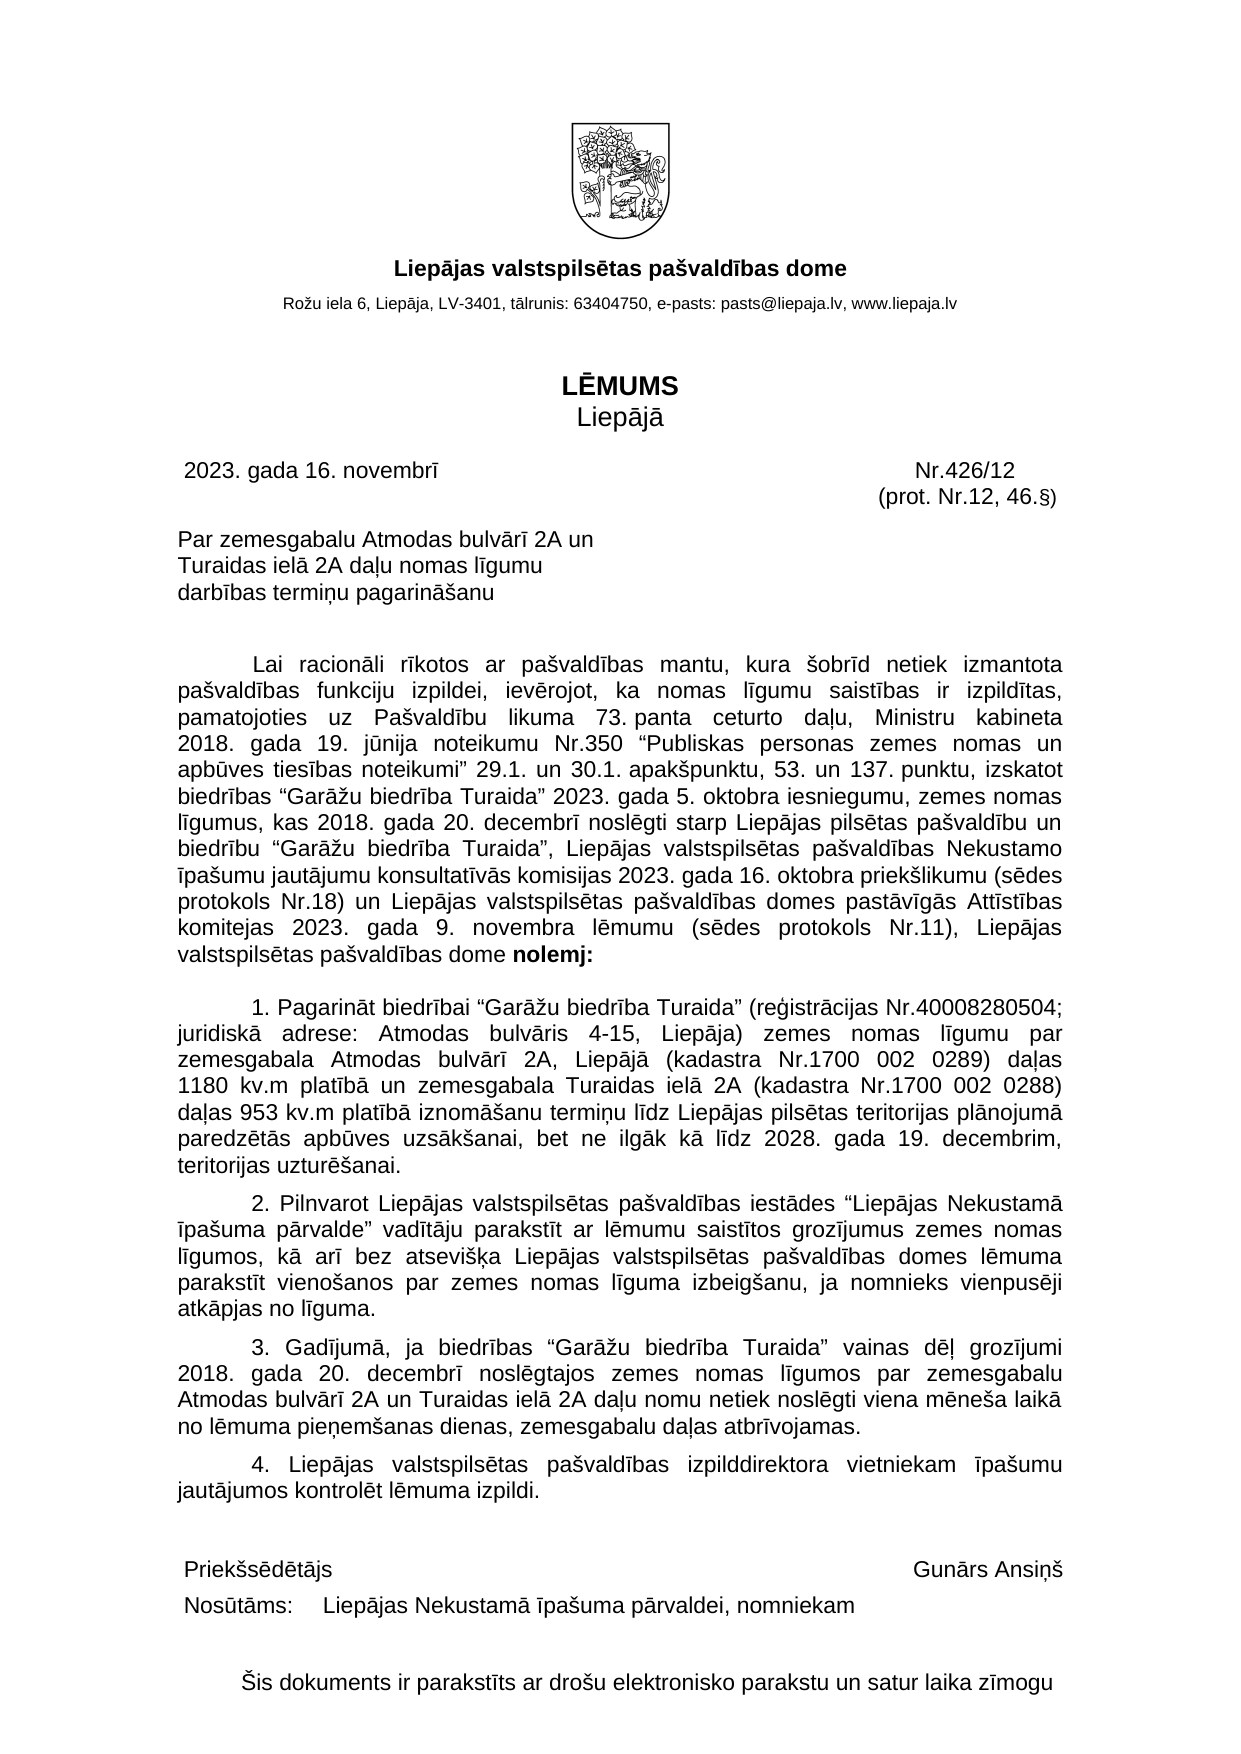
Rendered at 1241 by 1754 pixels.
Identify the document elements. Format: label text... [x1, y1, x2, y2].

text Turaidas ielā 2A daļu nomas līgumu [177, 552, 1063, 579]
text Par zemesgabalu Atmodas bulvārī 2A un [177, 526, 1063, 552]
text 1. Pagarināt biedrībai “Garāžu biedrība Turaida” (reģistrācijas Nr.40008280504; juridiskā adrese: Atmodas bulvāris 4-15, Liepāja) zemes nomas līgumu par zemesgabala Atmodas bulvārī 2A, Liepājā (kadastra Nr.1700 002 0289) daļas 1180 kv.m platībā un zemesgabala Turaidas ielā 2A (kadastra Nr.1700 002 0288) daļas 953 kv.m platībā iznomāšanu termiņu līdz Liepājas pilsētas teritorijas plānojumā paredzētās apbūves uzsākšanai, bet ne ilgāk kā līdz 2028. gada 19. decembrim, teritorijas uzturēšanai. [177, 993, 1063, 1178]
text LĒMUMS [177, 370, 1063, 401]
text darbības termiņu pagarināšanu [177, 579, 1063, 605]
table_header Gunārs Ansiņš [765, 1556, 1069, 1592]
text 2. Pilnvarot Liepājas valstspilsētas pašvaldības iestādes “Liepājas Nekustamā īpašuma pārvalde” vadītāju parakstīt ar lēmumu saistītos grozījumus zemes nomas līgumos, kā arī bez atsevišķa Liepājas valstspilsētas pašvaldības domes lēmuma parakstīt vienošanos par zemes nomas līguma izbeigšanu, ja nomnieks vienpusēji atkāpjas no līguma. [177, 1190, 1063, 1322]
text 3. Gadījumā, ja biedrības “Garāžu biedrība Turaida” vainas dēļ grozījumi 2018. gada 20. decembrī noslēgtajos zemes nomas līgumos par zemesgabalu Atmodas bulvārī 2A un Turaidas ielā 2A daļu nomu netiek noslēgti viena mēneša laikā no lēmuma pieņemšanas dienas, zemesgabalu daļas atbrīvojamas. [177, 1334, 1063, 1439]
table_cell Liepājas Nekustamā īpašuma pārvaldei, nomniekam [316, 1593, 1069, 1619]
table_cell Nosūtāms: [177, 1593, 316, 1619]
text Liepājā [177, 401, 1063, 433]
table_header 2023. gada 16. novembrī [177, 457, 676, 509]
text Lai racionāli rīkotos ar pašvaldības mantu, kura šobrīd netiek izmantota pašvaldības funkciju izpildei, ievērojot, ka nomas līgumu saistības ir izpildītas, pamatojoties uz Pašvaldību likuma 73. panta ceturto daļu, Ministru kabineta 2018. gada 19. jūnija noteikumu Nr.350 “Publiskas personas zemes nomas un apbūves tiesības noteikumi” 29.1. un 30.1. apakšpunktu, 53. un 137. punktu, izskatot biedrības “Garāžu biedrība Turaida” 2023. gada 5. oktobra iesniegumu, zemes nomas līgumus, kas 2018. gada 20. decembrī noslēgti starp Liepājas pilsētas pašvaldību un biedrību “Garāžu biedrība Turaida”, Liepājas valstspilsētas pašvaldības Nekustamo īpašumu jautājumu konsultatīvās komisijas 2023. gada 16. oktobra priekšlikumu (sēdes protokols Nr.18) un Liepājas valstspilsētas pašvaldības domes pastāvīgās Attīstības komitejas 2023. gada 9. novembra lēmumu (sēdes protokols Nr.11), Liepājas valstspilsētas pašvaldības dome nolemj: [177, 651, 1063, 967]
table_header Priekšsēdētājs [177, 1556, 765, 1592]
table_header Nr.426/12 (prot. Nr.12, 46.§) [676, 457, 1063, 509]
text 4. Liepājas valstspilsētas pašvaldības izpilddirektora vietniekam īpašumu jautājumos kontrolēt lēmuma izpildi. [177, 1451, 1063, 1504]
picture [565, 118, 675, 242]
